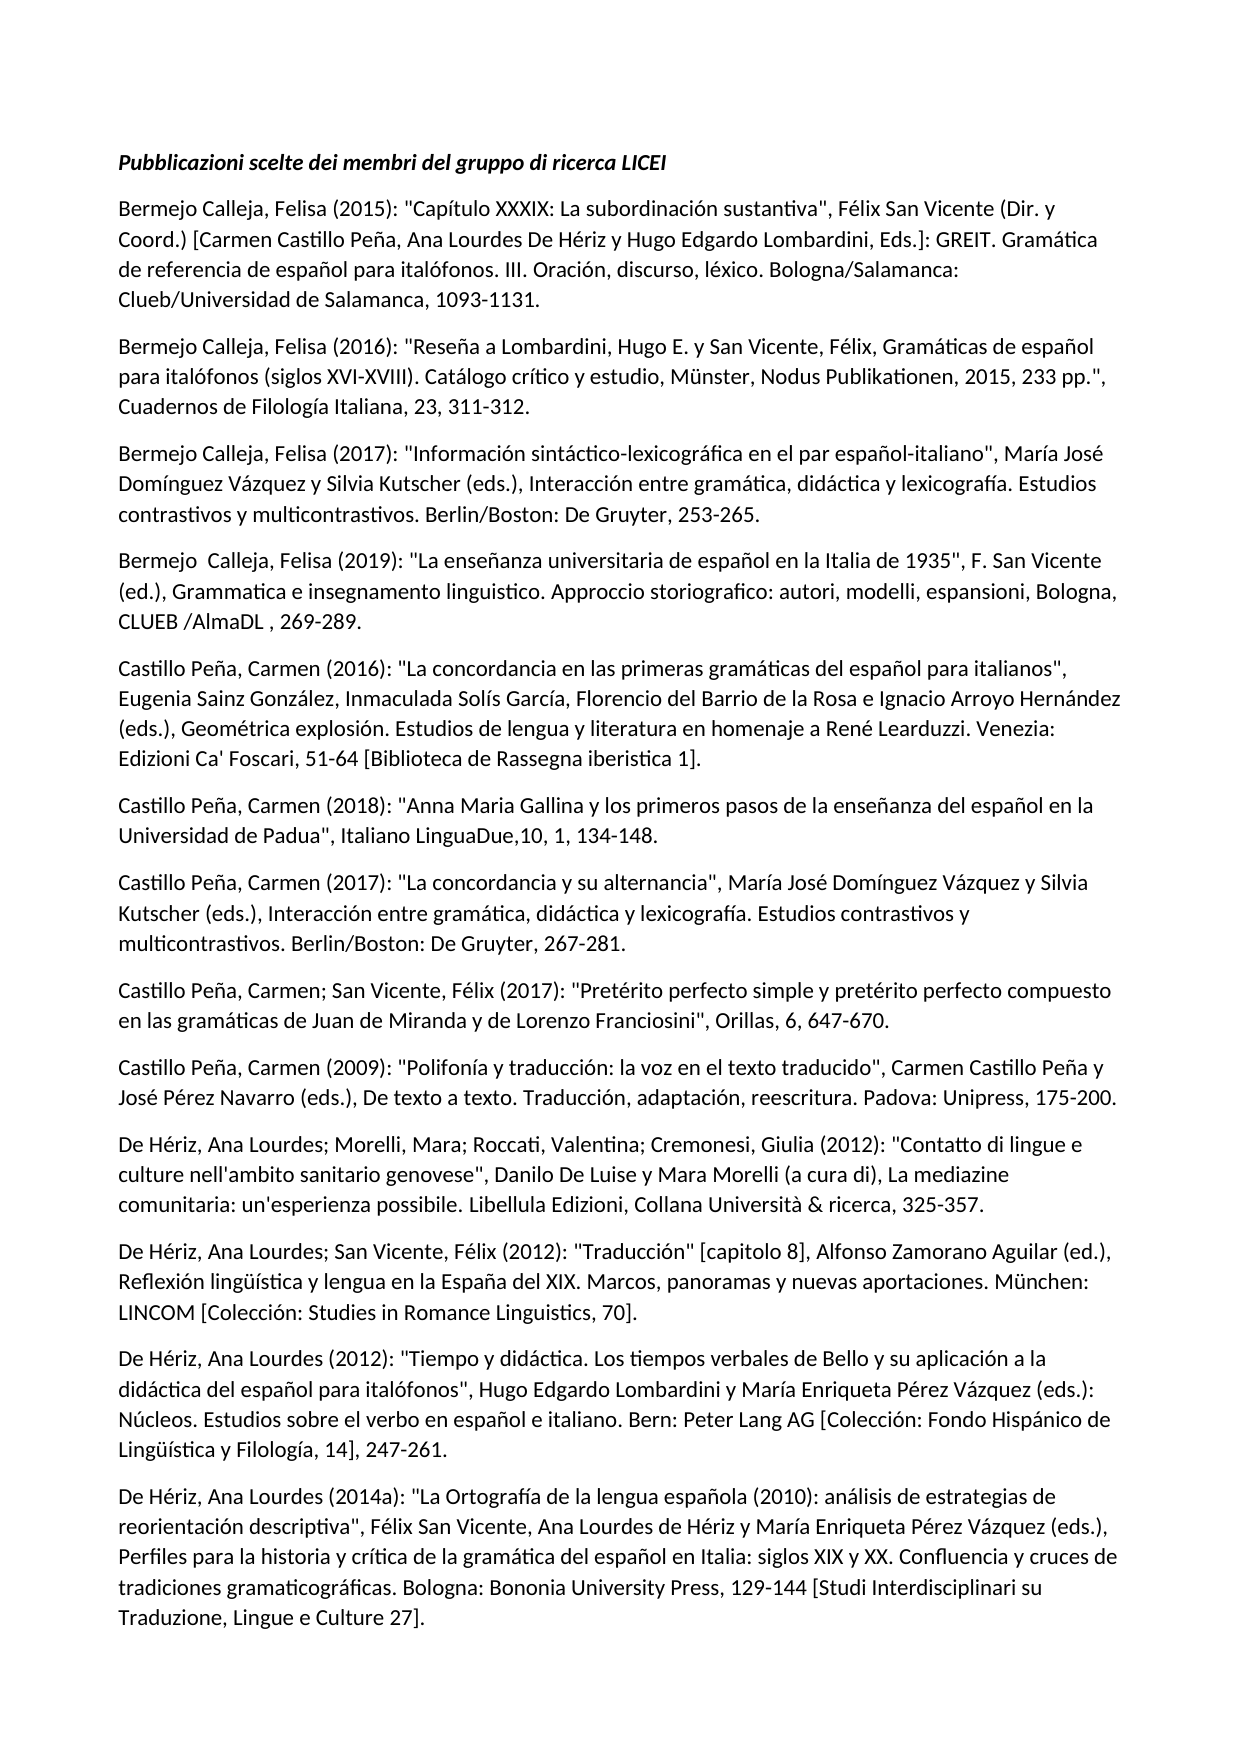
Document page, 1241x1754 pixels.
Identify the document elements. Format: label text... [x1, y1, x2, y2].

text Pubblicazioni scelte dei membri del gruppo di ricerca LICEI [118, 148, 1122, 176]
text Castillo Peña, Carmen (2017): "La concordancia y su alternancia", María José Domínguez Vázquez y Silvia Kutscher (eds.), Interacción entre gramática, didáctica y lexicografía. Estudios contrastivos y multicontrastivos. Berlin/Boston: De Gruyter, 267-281. [118, 868, 1122, 957]
text De Hériz, Ana Lourdes (2014a): "La Ortografía de la lengua española (2010): análisis de estrategias de reorientación descriptiva", Félix San Vicente, Ana Lourdes de Hériz y María Enriqueta Pérez Vázquez (eds.), Perfiles para la historia y crítica de la gramática del español en Italia: siglos XIX y XX. Confluencia y cruces de tradiciones gramaticográficas. Bologna: Bononia University Press, 129-144 [Studi Interdisciplinari su Traduzione, Lingue e Culture 27]. [118, 1482, 1122, 1631]
text Bermejo Calleja, Felisa (2015): "Capítulo XXXIX: La subordinación sustantiva", Félix San Vicente (Dir. y Coord.) [Carmen Castillo Peña, Ana Lourdes De Hériz y Hugo Edgardo Lombardini, Eds.]: GREIT. Gramática de referencia de español para italófonos. III. Oración, discurso, léxico. Bologna/Salamanca: Clueb/Universidad de Salamanca, 1093-1131. [118, 194, 1122, 313]
text Bermejo Calleja, Felisa (2019): "La enseñanza universitaria de español en la Italia de 1935", F. San Vicente (ed.), Grammatica e insegnamento linguistico. Approccio storiografico: autori, modelli, espansioni, Bologna, CLUEB /AlmaDL , 269-289. [118, 547, 1122, 635]
text De Hériz, Ana Lourdes; San Vicente, Félix (2012): "Traducción" [capitolo 8], Alfonso Zamorano Aguilar (ed.), Reflexión lingüística y lengua en la España del XIX. Marcos, panoramas y nuevas aportaciones. München: LINCOM [Colección: Studies in Romance Linguistics, 70]. [118, 1237, 1122, 1326]
text Castillo Peña, Carmen (2018): "Anna Maria Gallina y los primeros pasos de la enseñanza del español en la Universidad de Padua", Italiano LinguaDue,10, 1, 134-148. [118, 791, 1122, 849]
text Castillo Peña, Carmen (2009): "Polifonía y traducción: la voz en el texto traducido", Carmen Castillo Peña y José Pérez Navarro (eds.), De texto a texto. Traducción, adaptación, reescritura. Padova: Unipress, 175-200. [118, 1053, 1122, 1111]
text Bermejo Calleja, Felisa (2016): "Reseña a Lombardini, Hugo E. y San Vicente, Félix, Gramáticas de español para italófonos (siglos XVI-XVIII). Catálogo crítico y estudio, Münster, Nodus Publikationen, 2015, 233 pp.", Cuadernos de Filología Italiana, 23, 311-312. [118, 332, 1122, 420]
text De Hériz, Ana Lourdes; Morelli, Mara; Roccati, Valentina; Cremonesi, Giulia (2012): "Contatto di lingue e culture nell'ambito sanitario genovese", Danilo De Luise y Mara Morelli (a cura di), La mediazine comunitaria: un'esperienza possibile. Libellula Edizioni, Collana Università & ricerca, 325-357. [118, 1130, 1122, 1218]
text De Hériz, Ana Lourdes (2012): "Tiempo y didáctica. Los tiempos verbales de Bello y su aplicación a la didáctica del español para italófonos", Hugo Edgardo Lombardini y María Enriqueta Pérez Vázquez (eds.): Núcleos. Estudios sobre el verbo en español e italiano. Bern: Peter Lang AG [Colección: Fondo Hispánico de Lingüística y Filología, 14], 247-261. [118, 1344, 1122, 1463]
text Bermejo Calleja, Felisa (2017): "Información sintáctico-lexicográfica en el par español-italiano", María José Domínguez Vázquez y Silvia Kutscher (eds.), Interacción entre gramática, didáctica y lexicografía. Estudios contrastivos y multicontrastivos. Berlin/Boston: De Gruyter, 253-265. [118, 439, 1122, 528]
text Castillo Peña, Carmen; San Vicente, Félix (2017): "Pretérito perfecto simple y pretérito perfecto compuesto en las gramáticas de Juan de Miranda y de Lorenzo Franciosini", Orillas, 6, 647-670. [118, 976, 1122, 1034]
text Castillo Peña, Carmen (2016): "La concordancia en las primeras gramáticas del español para italianos", Eugenia Sainz González, Inmaculada Solí­s García, Florencio del Barrio de la Rosa e Ignacio Arroyo Hernández (eds.), Geométrica explosión. Estudios de lengua y literatura en homenaje a René Learduzzi. Venezia: Edizioni Ca' Foscari, 51-64 [Biblioteca de Rassegna iberistica 1]. [118, 654, 1122, 772]
